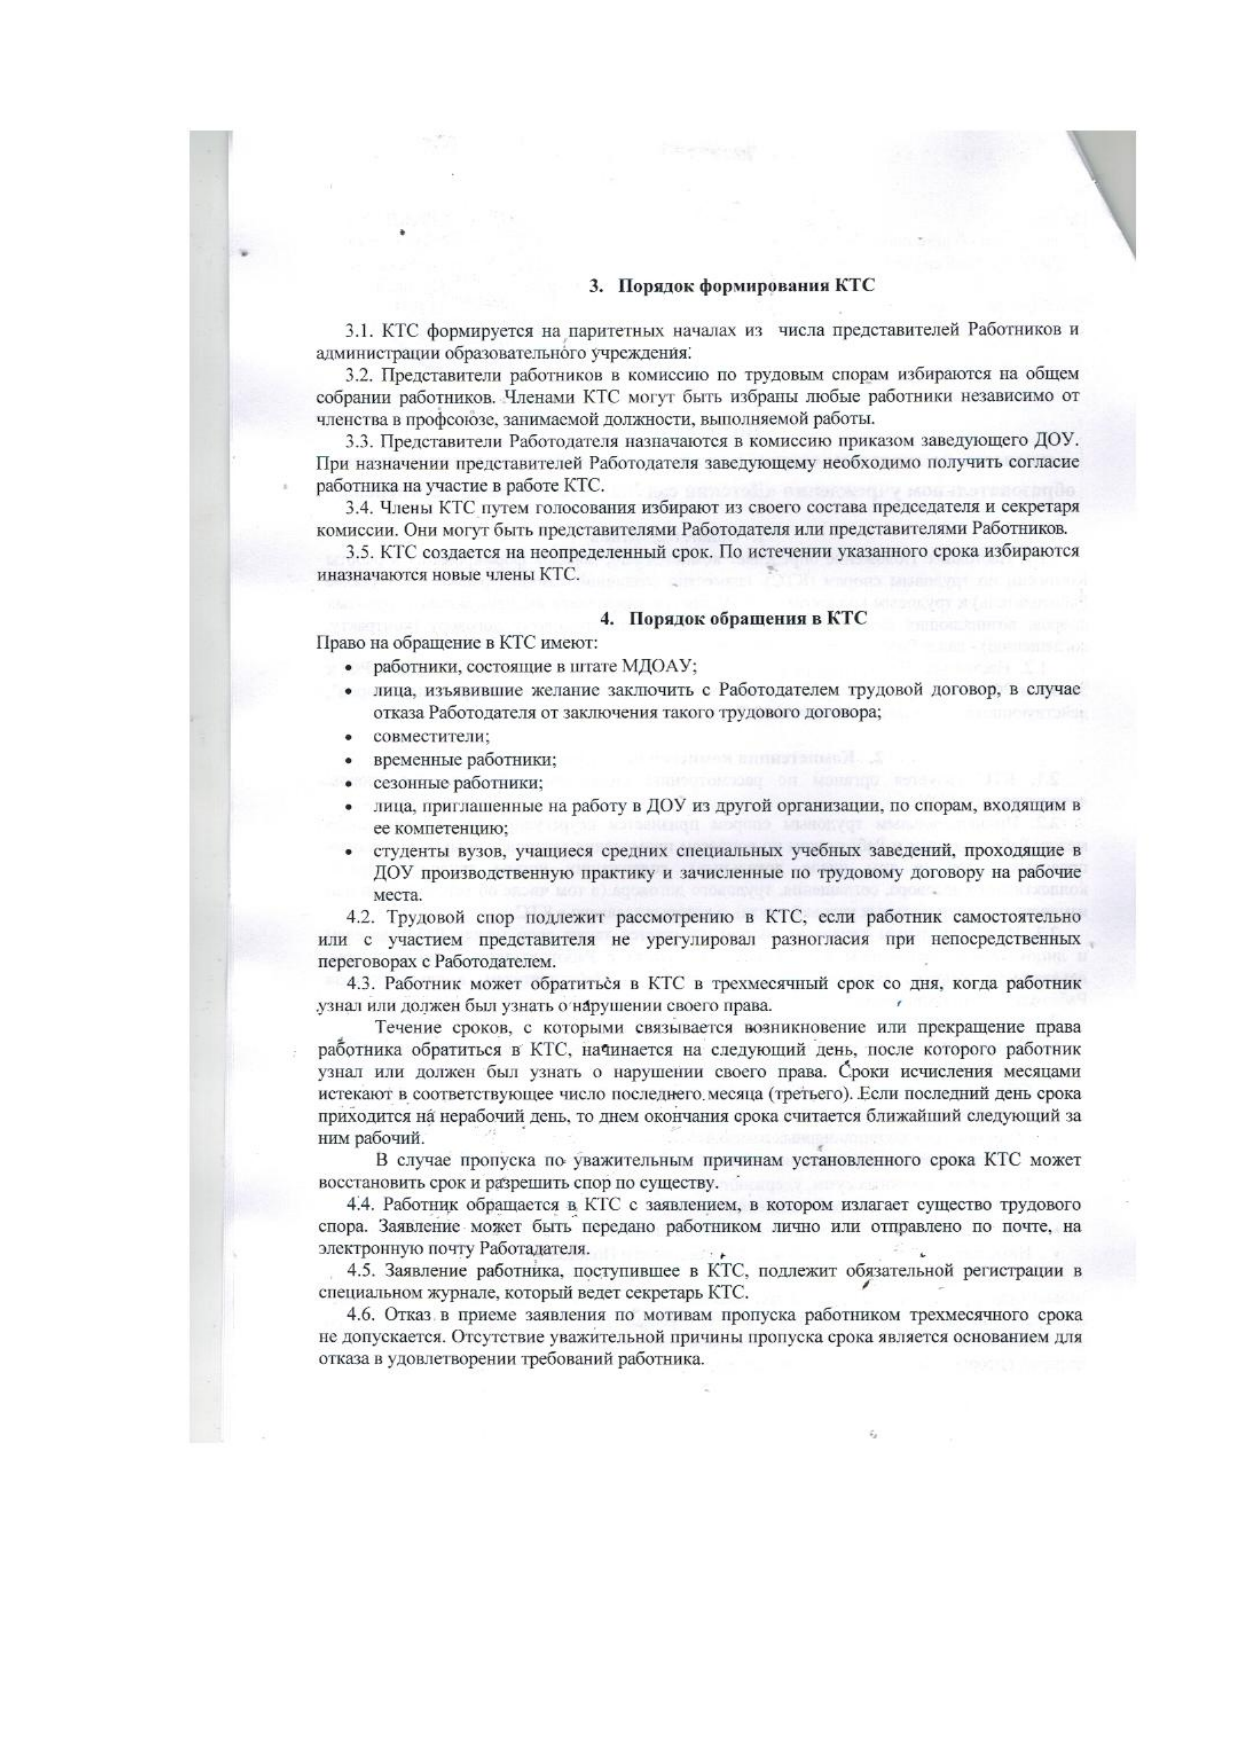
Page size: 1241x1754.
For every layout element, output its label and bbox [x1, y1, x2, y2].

picture [177, 118, 1151, 1458]
